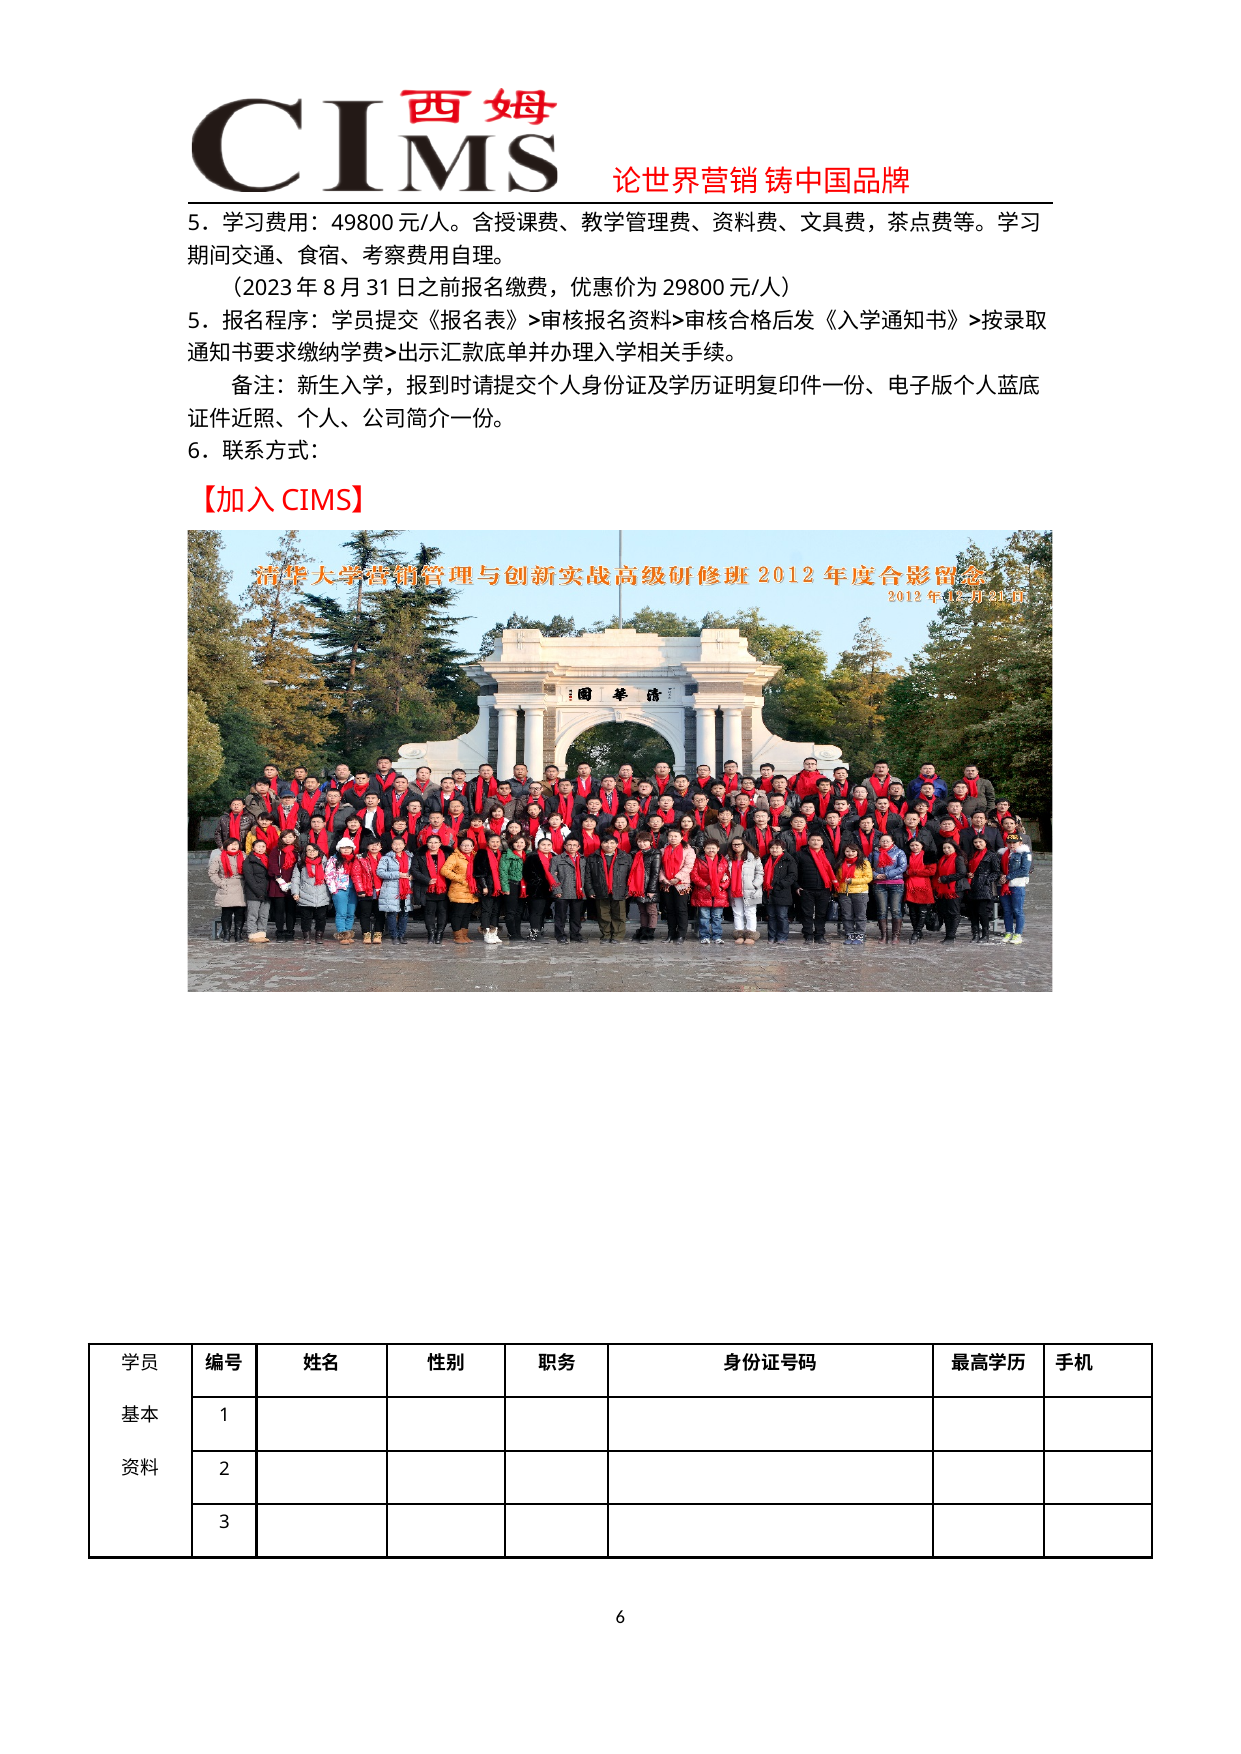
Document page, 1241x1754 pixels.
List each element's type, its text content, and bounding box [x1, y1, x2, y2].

table_cell [1045, 1398, 1151, 1449]
table_header 职务 [506, 1345, 607, 1396]
text 备注：新生入学，报到时请提交个人身份证及学历证明复印件一份、电子版个人蓝底证件近照、个人、公司简介一份。 [187, 368, 1053, 433]
table_header 姓名 [258, 1345, 386, 1396]
table_cell 3 [193, 1505, 255, 1556]
table_cell [609, 1452, 932, 1503]
table_header 性别 [388, 1345, 504, 1396]
table_header 身份证号码 [609, 1345, 932, 1396]
table_header 学员 基本 资料 [90, 1345, 191, 1556]
table_cell [388, 1398, 504, 1449]
table_cell [934, 1505, 1043, 1556]
table_cell [388, 1505, 504, 1556]
text 6．联系方式： [187, 433, 1053, 465]
table_cell [388, 1452, 504, 1503]
text 5．报名程序：学员提交《报名表》>审核报名资料>审核合格后发《入学通知书》>按录取通知书要求缴纳学费>出示汇款底单并办理入学相关手续。 [187, 303, 1053, 368]
table_cell [258, 1452, 386, 1503]
table_cell [1045, 1505, 1151, 1556]
picture [187, 530, 1053, 992]
text 【加入CIMS】 [187, 465, 1053, 530]
table_header 最高学历 [934, 1345, 1043, 1396]
text 5．学习费用：49800元/人。含授课费、教学管理费、资料费、文具费，茶点费等。学习期间交通、食宿、考察费用自理。 [187, 205, 1053, 270]
table_header 手机 [1045, 1345, 1151, 1396]
table_cell [258, 1505, 386, 1556]
table_cell [506, 1452, 607, 1503]
table_cell [258, 1398, 386, 1449]
table_cell 2 [193, 1452, 255, 1503]
table_cell [934, 1398, 1043, 1449]
text （2023年8月31日之前报名缴费，优惠价为29800元/人） [187, 270, 1053, 303]
table_cell [506, 1398, 607, 1449]
picture [191, 88, 558, 192]
table_cell [609, 1505, 932, 1556]
table_cell [1045, 1452, 1151, 1503]
table_header 编号 [193, 1345, 255, 1396]
table_cell [934, 1452, 1043, 1503]
table_cell [609, 1398, 932, 1449]
table_cell [506, 1505, 607, 1556]
table_cell 1 [193, 1398, 255, 1449]
